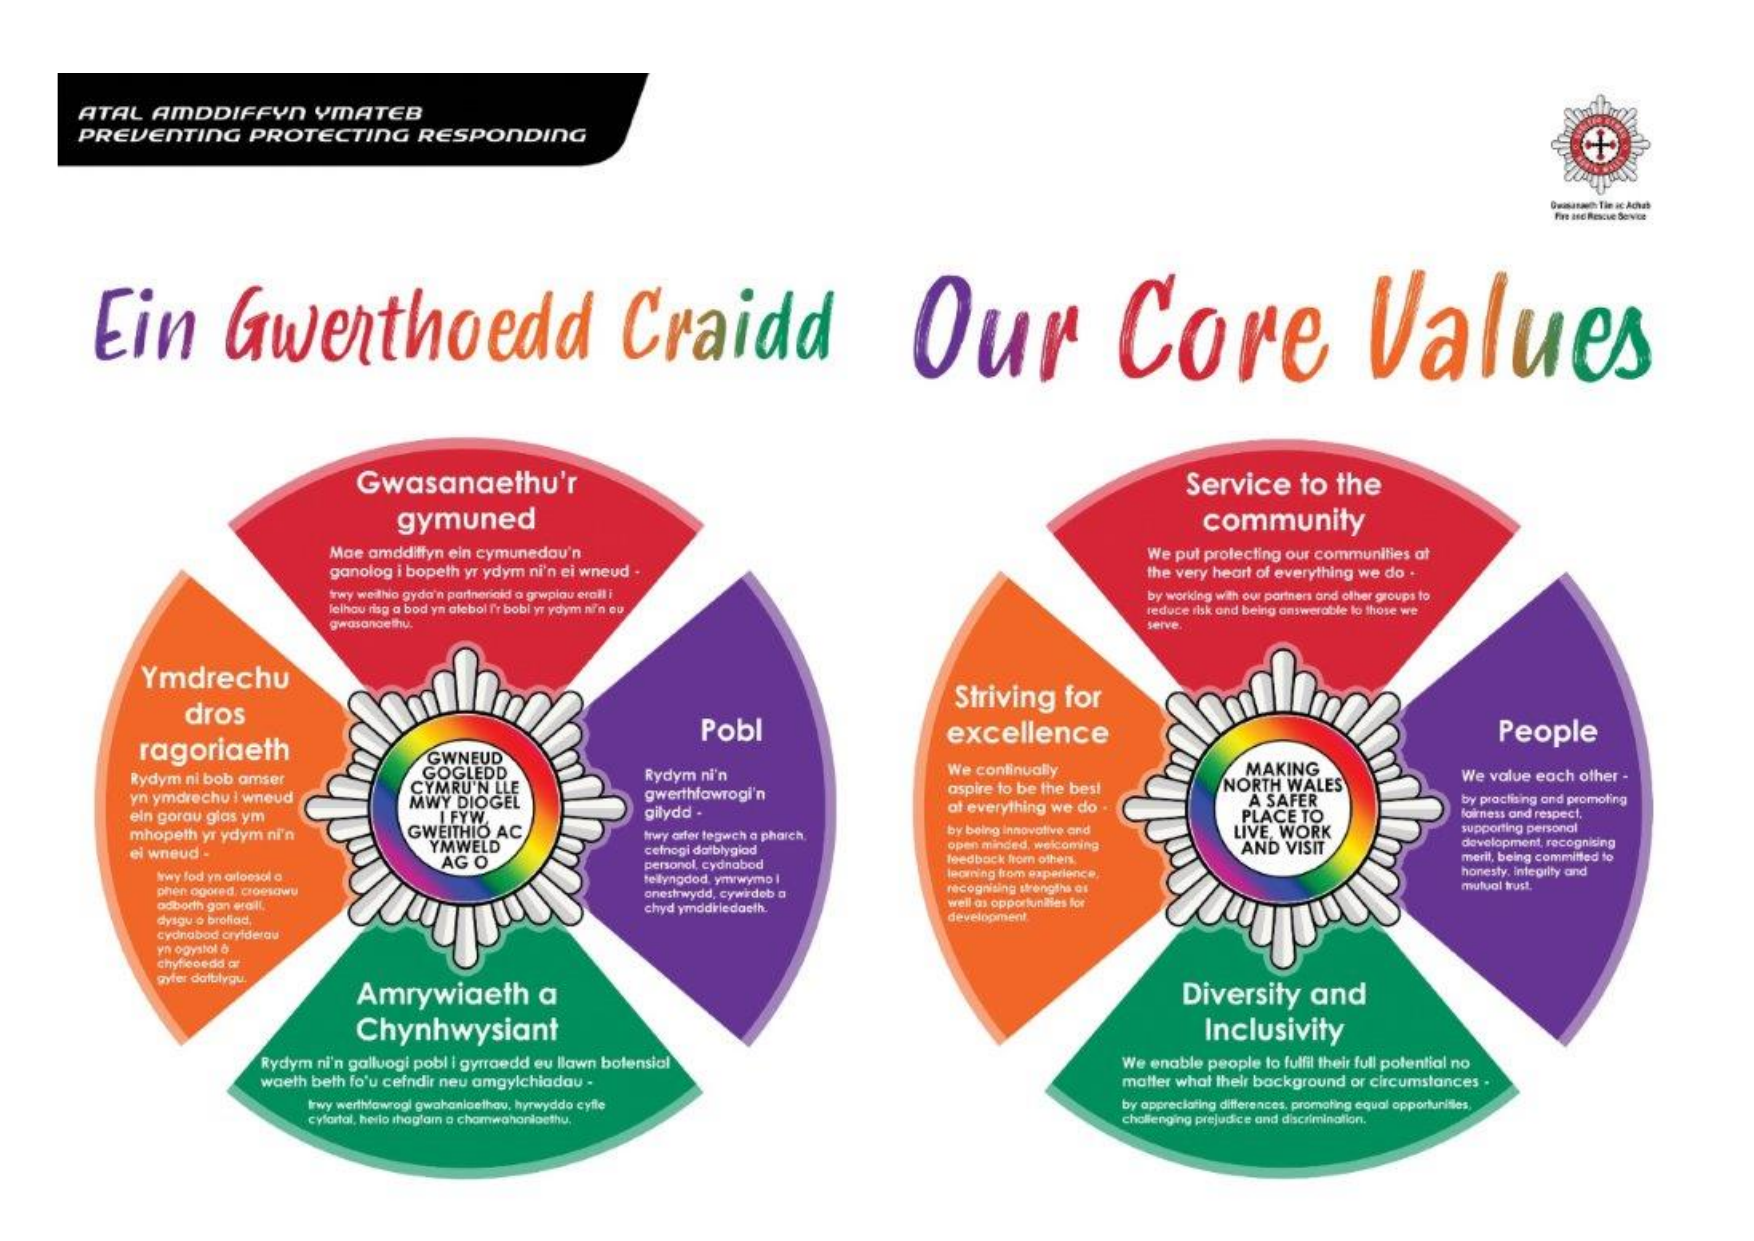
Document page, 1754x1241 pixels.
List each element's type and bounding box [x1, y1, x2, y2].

picture [55, 73, 1689, 1220]
